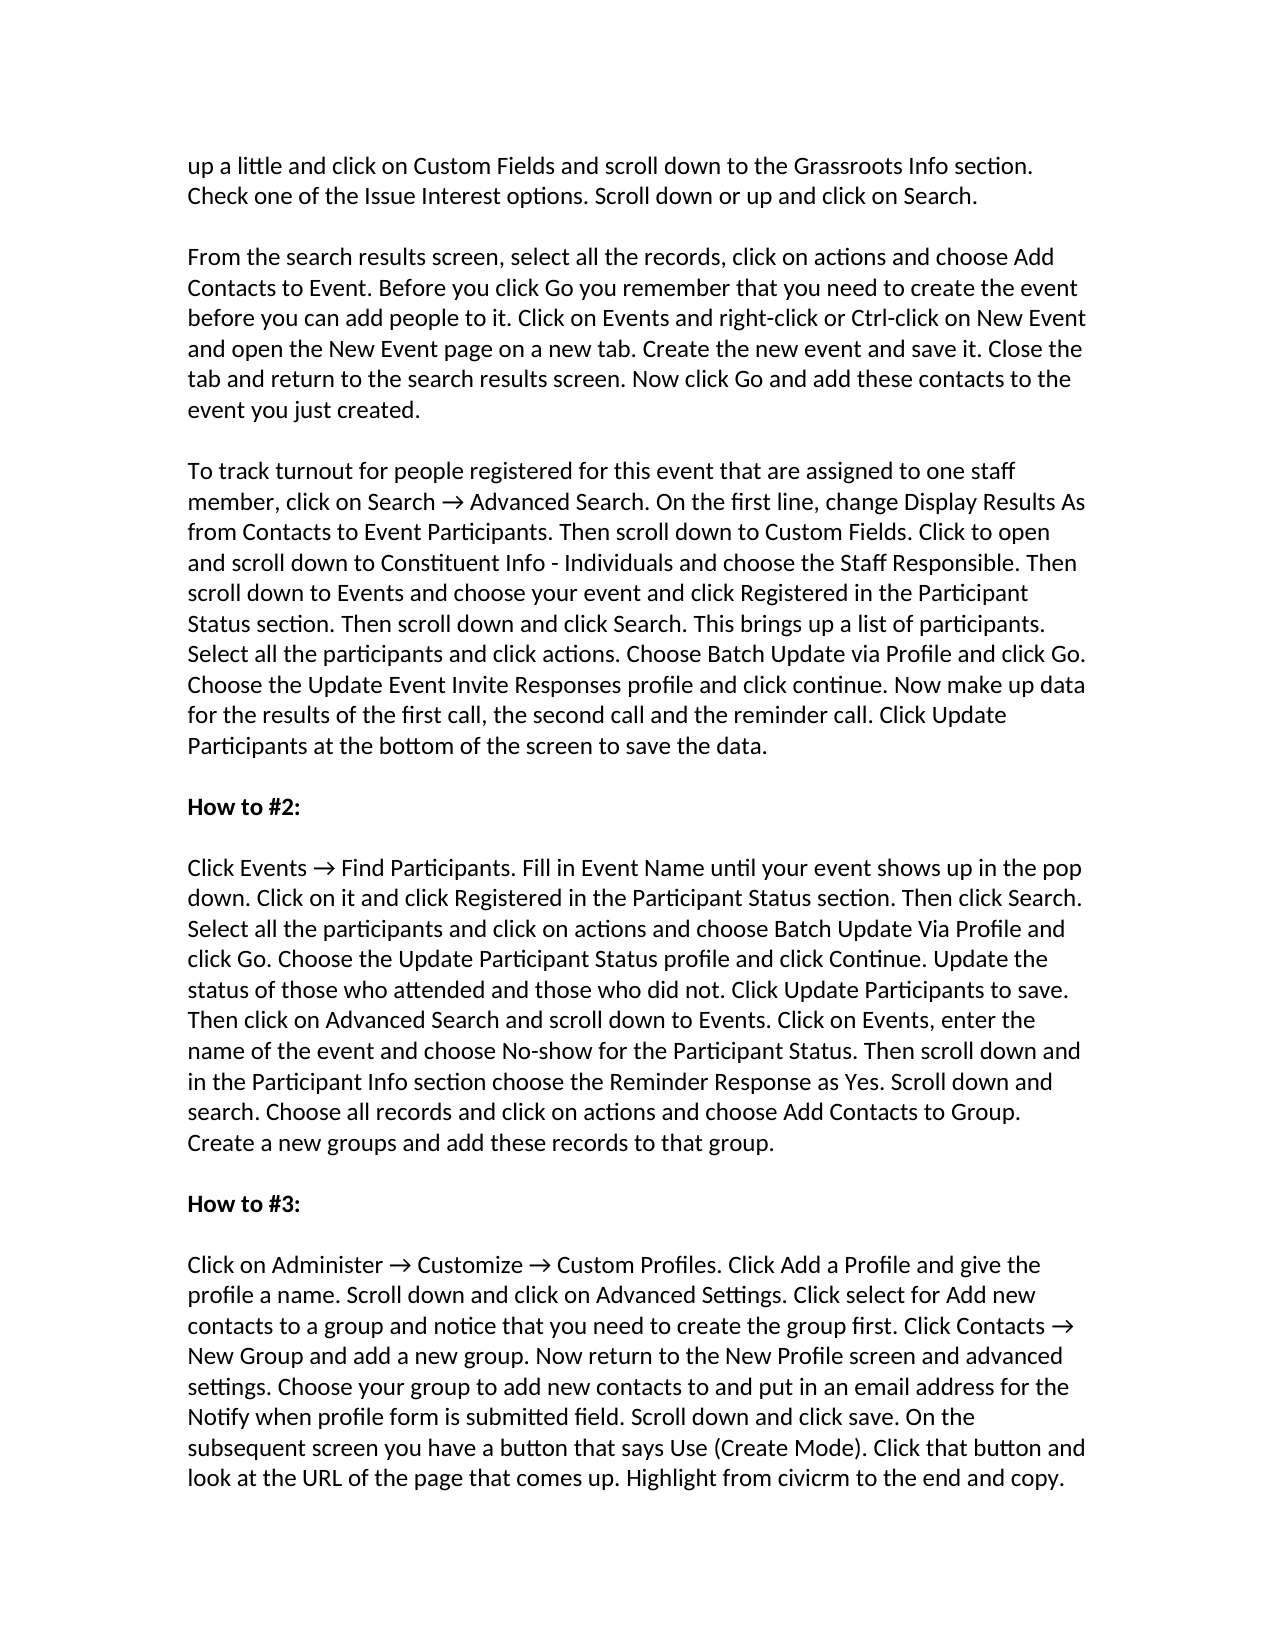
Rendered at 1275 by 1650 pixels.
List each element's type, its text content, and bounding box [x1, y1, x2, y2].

text From the search results screen, select all the records, click on actions and choose Add Contacts to Event. Before you click Go you remember that you need to create the event before you can add people to it. Click on Events and right-click or Ctrl-click on New Event and open the New Event page on a new tab. Create the new event and save it. Close the tab and return to the search results screen. Now click Go and add these contacts to the event you just created. [187, 242, 1087, 425]
text How to #2: [187, 791, 1087, 821]
text Click Events → Find Participants. Fill in Event Name until your event shows up in the pop down. Click on it and click Registered in the Participant Status section. Then click Search. Select all the participants and click on actions and choose Batch Update Via Profile and click Go. Choose the Update Participant Status profile and click Continue. Update the status of those who attended and those who did not. Click Update Participants to save. Then click on Advanced Search and scroll down to Events. Click on Events, enter the name of the event and choose No-show for the Participant Status. Then scroll down and in the Participant Info section choose the Reminder Response as Yes. Scroll down and search. Choose all records and click on actions and choose Add Contacts to Group. Create a new groups and add these records to that group. [187, 852, 1087, 1157]
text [187, 150, 1087, 211]
text To track turnout for people registered for this event that are assigned to one staff member, click on Search → Advanced Search. On the first line, change Display Results As from Contacts to Event Participants. Then scroll down to Custom Fields. Click to open and scroll down to Constituent Info - Individuals and choose the Staff Responsible. Then scroll down to Events and choose your event and click Registered in the Participant Status section. Then scroll down and click Search. This brings up a list of participants. Select all the participants and click actions. Choose Batch Update via Profile and click Go. Choose the Update Event Invite Responses profile and click continue. Now make up data for the results of the first call, the second call and the reminder call. Click Update Participants at the bottom of the screen to save the data. [187, 455, 1087, 760]
text How to #3: [187, 1188, 1087, 1218]
text Click on Administer → Customize → Custom Profiles. Click Add a Profile and give the profile a name. Scroll down and click on Advanced Settings. Click select for Add new contacts to a group and notice that you need to create the group first. Click Contacts → New Group and add a new group. Now return to the New Profile screen and advanced settings. Choose your group to add new contacts to and put in an email address for the Notify when profile form is submitted field. Scroll down and click save. On the subsequent screen you have a button that says Use (Create Mode). Click that button and look at the URL of the page that comes up. Highlight from civicrm to the end and copy. [187, 1249, 1087, 1493]
